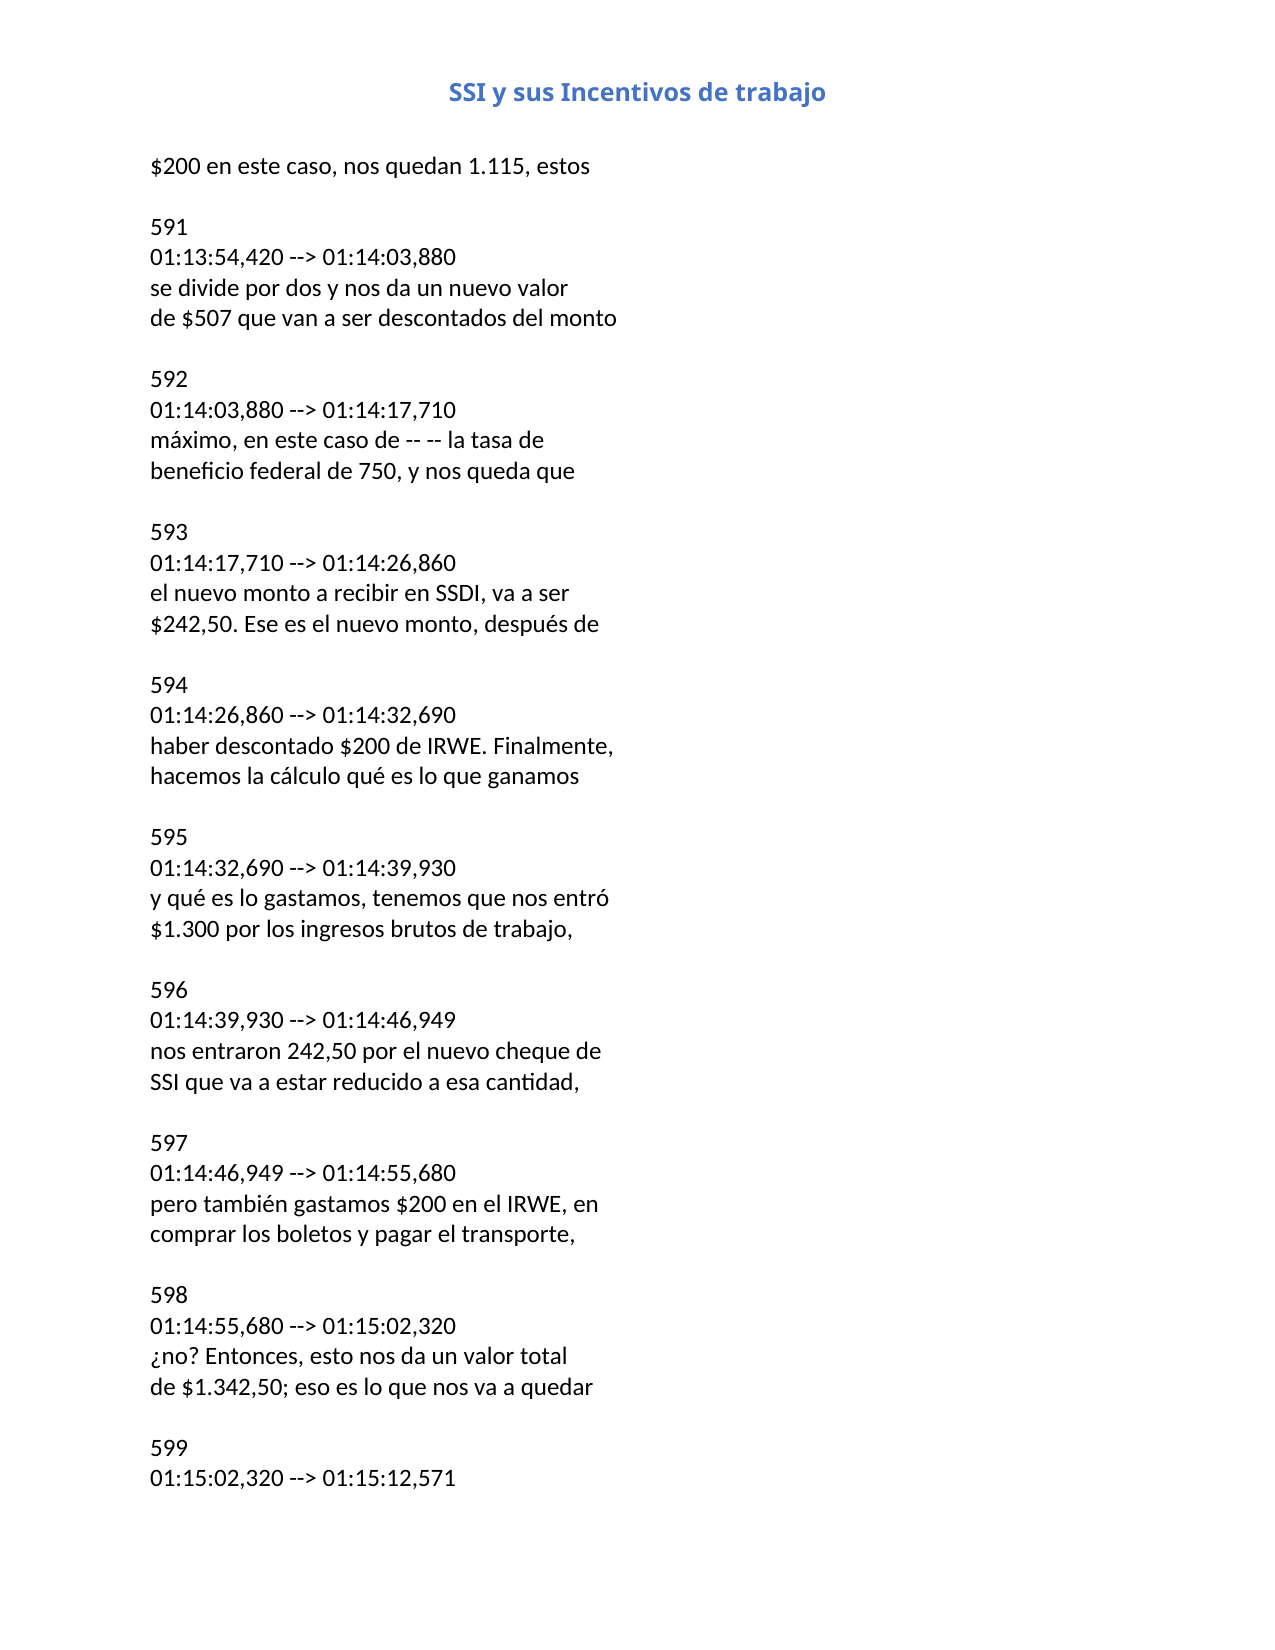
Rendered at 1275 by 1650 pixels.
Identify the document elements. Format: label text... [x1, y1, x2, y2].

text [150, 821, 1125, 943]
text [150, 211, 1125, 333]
text $200 en este caso, nos quedan 1.115, estos [150, 150, 1125, 181]
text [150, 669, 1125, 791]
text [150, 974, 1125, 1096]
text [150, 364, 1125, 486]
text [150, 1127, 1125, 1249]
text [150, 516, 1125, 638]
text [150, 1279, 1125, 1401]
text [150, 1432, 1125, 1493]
